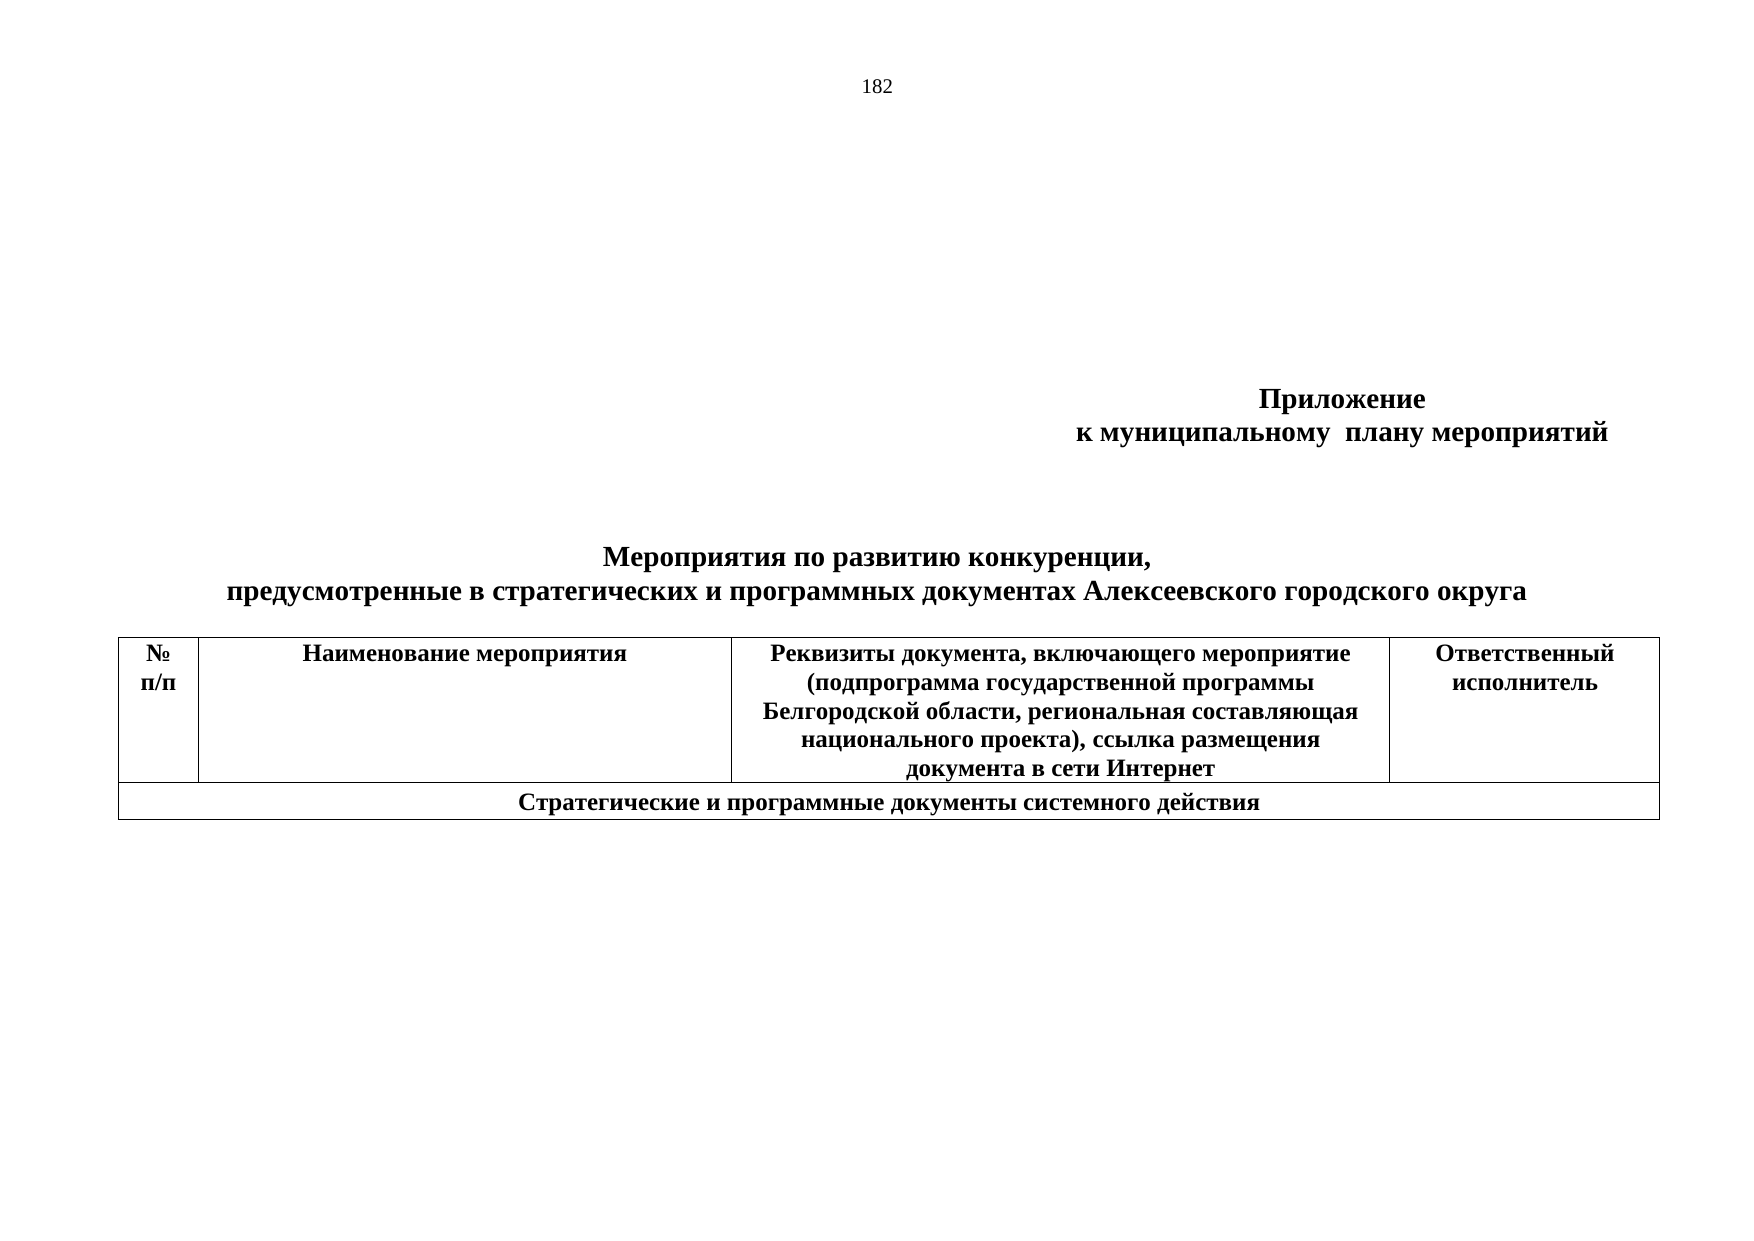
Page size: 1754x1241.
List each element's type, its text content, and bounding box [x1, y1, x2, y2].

text к муниципальному плану мероприятий [118, 414, 1636, 448]
table_header Реквизиты документа, включающего мероприятие (подпрограмма государственной программы Белгородской области, региональная составляющая национального проекта), ссылка размещения документа в сети Интернет [732, 638, 1389, 782]
table_header № п/п [119, 638, 198, 782]
table_cell Стратегические и программные документы системного действия [119, 783, 1659, 819]
table_header Ответственный исполнитель [1390, 638, 1659, 782]
table_header Наименование мероприятия [199, 638, 731, 782]
text предусмотренные в стратегических и программных документах Алексеевского городского округа [118, 573, 1636, 606]
text Приложение [118, 381, 1636, 414]
text Мероприятия по развитию конкуренции, [118, 539, 1636, 573]
